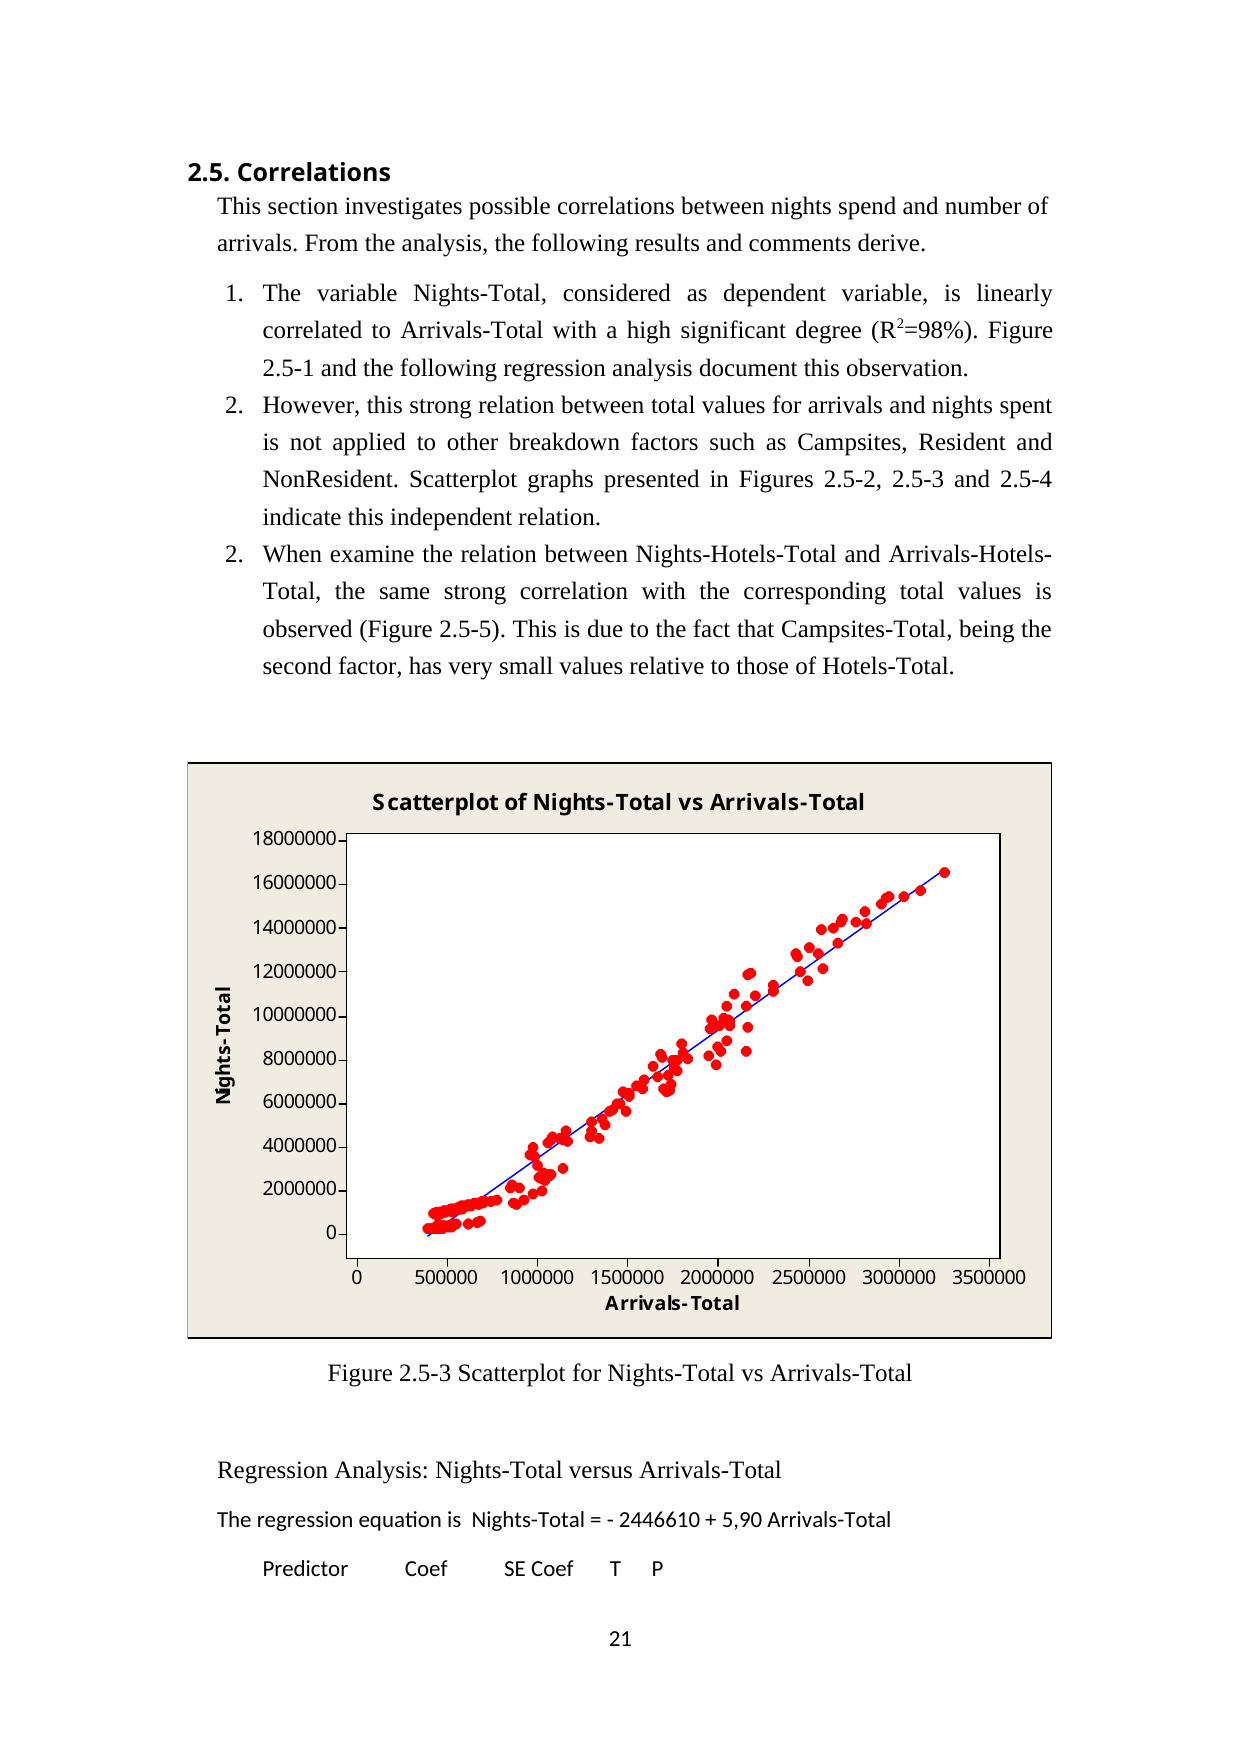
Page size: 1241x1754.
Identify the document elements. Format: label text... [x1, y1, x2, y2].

list This section investigates possible correlations between nights spend and number of arrivals. From the analysis, the following results and comments derive. [217, 191, 1053, 257]
list However, this strong relation between total values for arrivals and nights spent is not applied to other breakdown factors such as Campsites, Resident and NonResident. Scatterplot graphs presented in Figures 2.5-2, 2.5-3 and 2.5-4 indicate this independent relation. [225, 390, 1053, 531]
list The variable Nights-Total, considered as dependent variable, is linearly correlated to Arrivals-Total with a high significant degree (R2=98%). Figure 2.5-1 and the following regression analysis document this observation. [225, 278, 1053, 381]
list The regression equation is Nights-Total = - 2446610 + 5,90 Arrivals-Total [217, 1505, 1053, 1533]
subtitle 2.5. Correlations [187, 154, 1053, 188]
list Regression Analysis: Nights-Total versus Arrivals-Total [217, 1455, 1053, 1484]
list When examine the relation between Nights-Hotels-Total and Arrivals-Hotels-Total, the same strong correlation with the corresponding total values is observed (Figure 2.5-5). This is due to the fact that Campsites-Total, being the second factor, has very small values relative to those of Hotels-Total. [225, 539, 1053, 680]
text Predictor Coef SE Coef T P [262, 1554, 1053, 1582]
